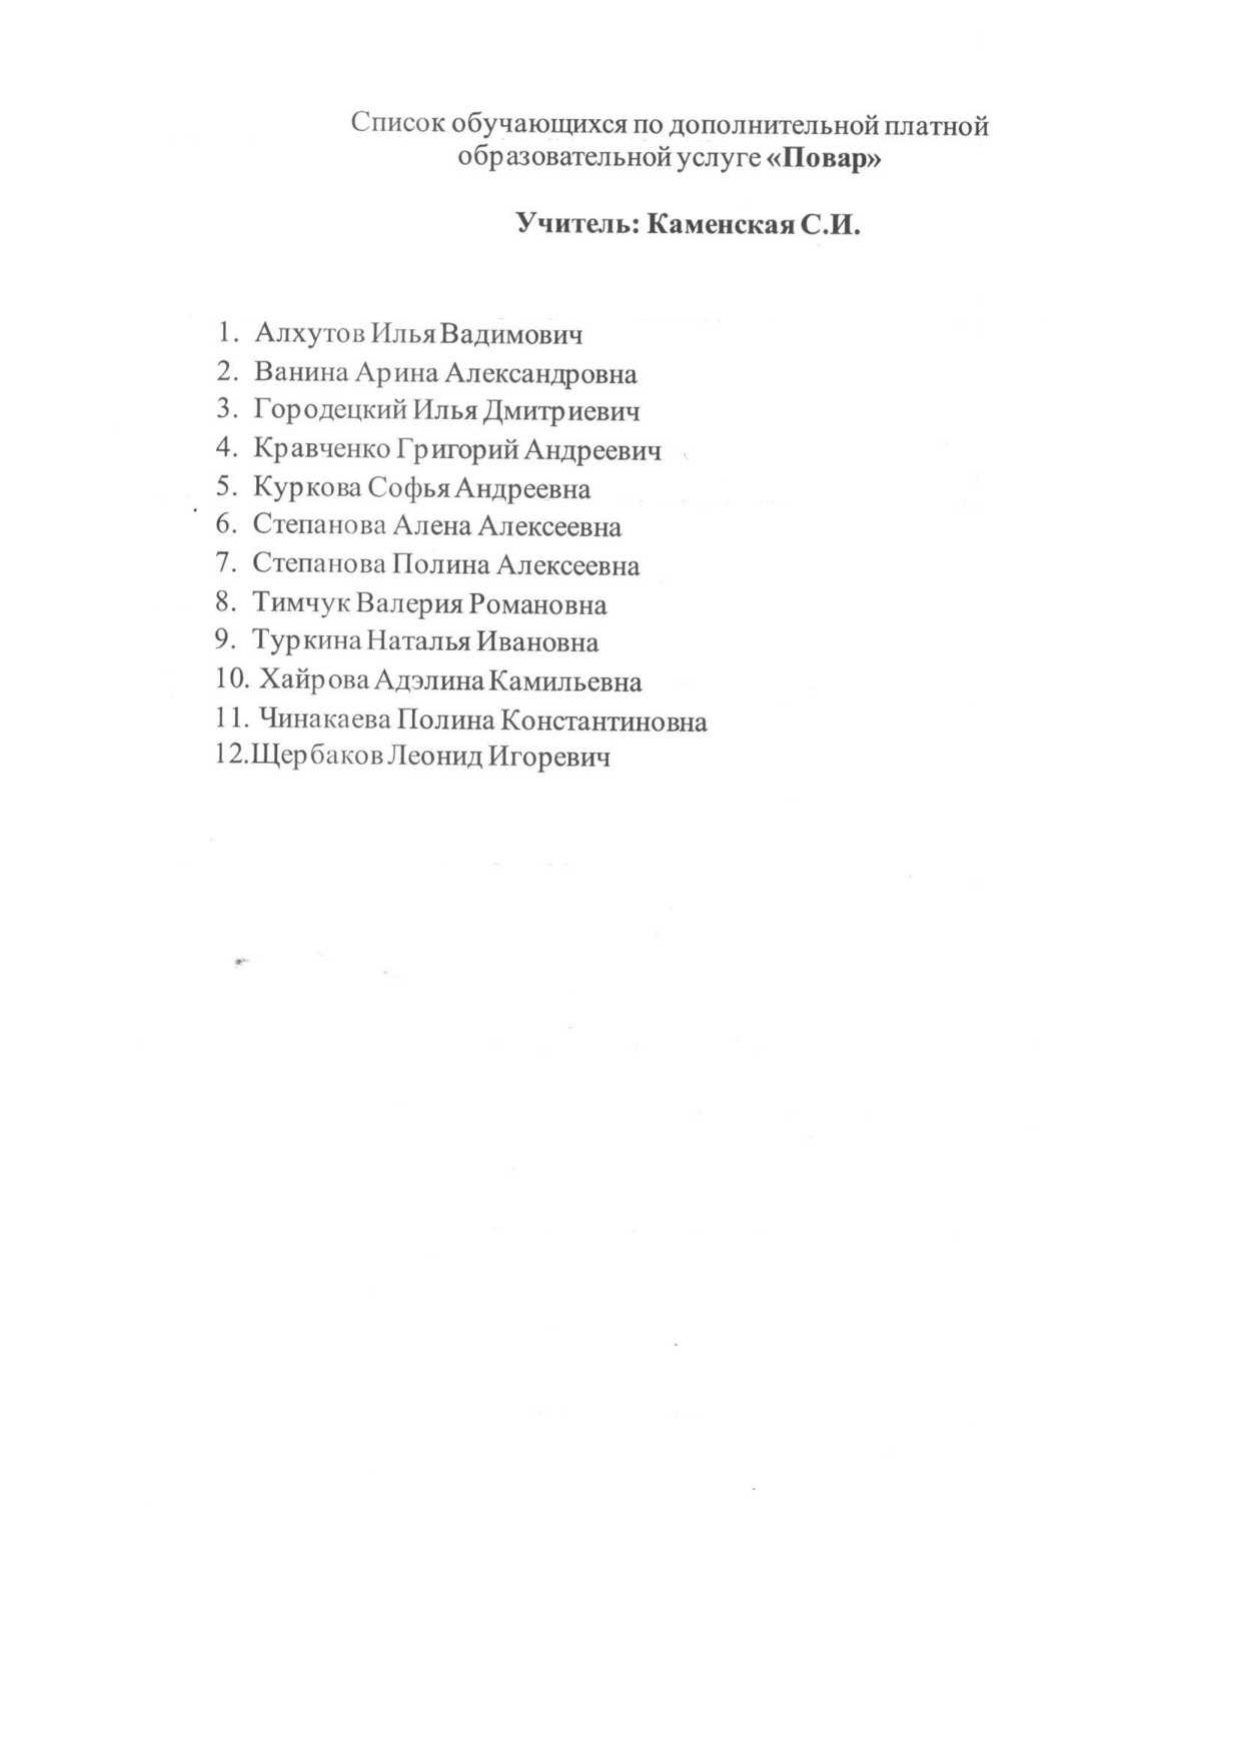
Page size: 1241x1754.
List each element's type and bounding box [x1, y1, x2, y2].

picture [112, 26, 1101, 1561]
